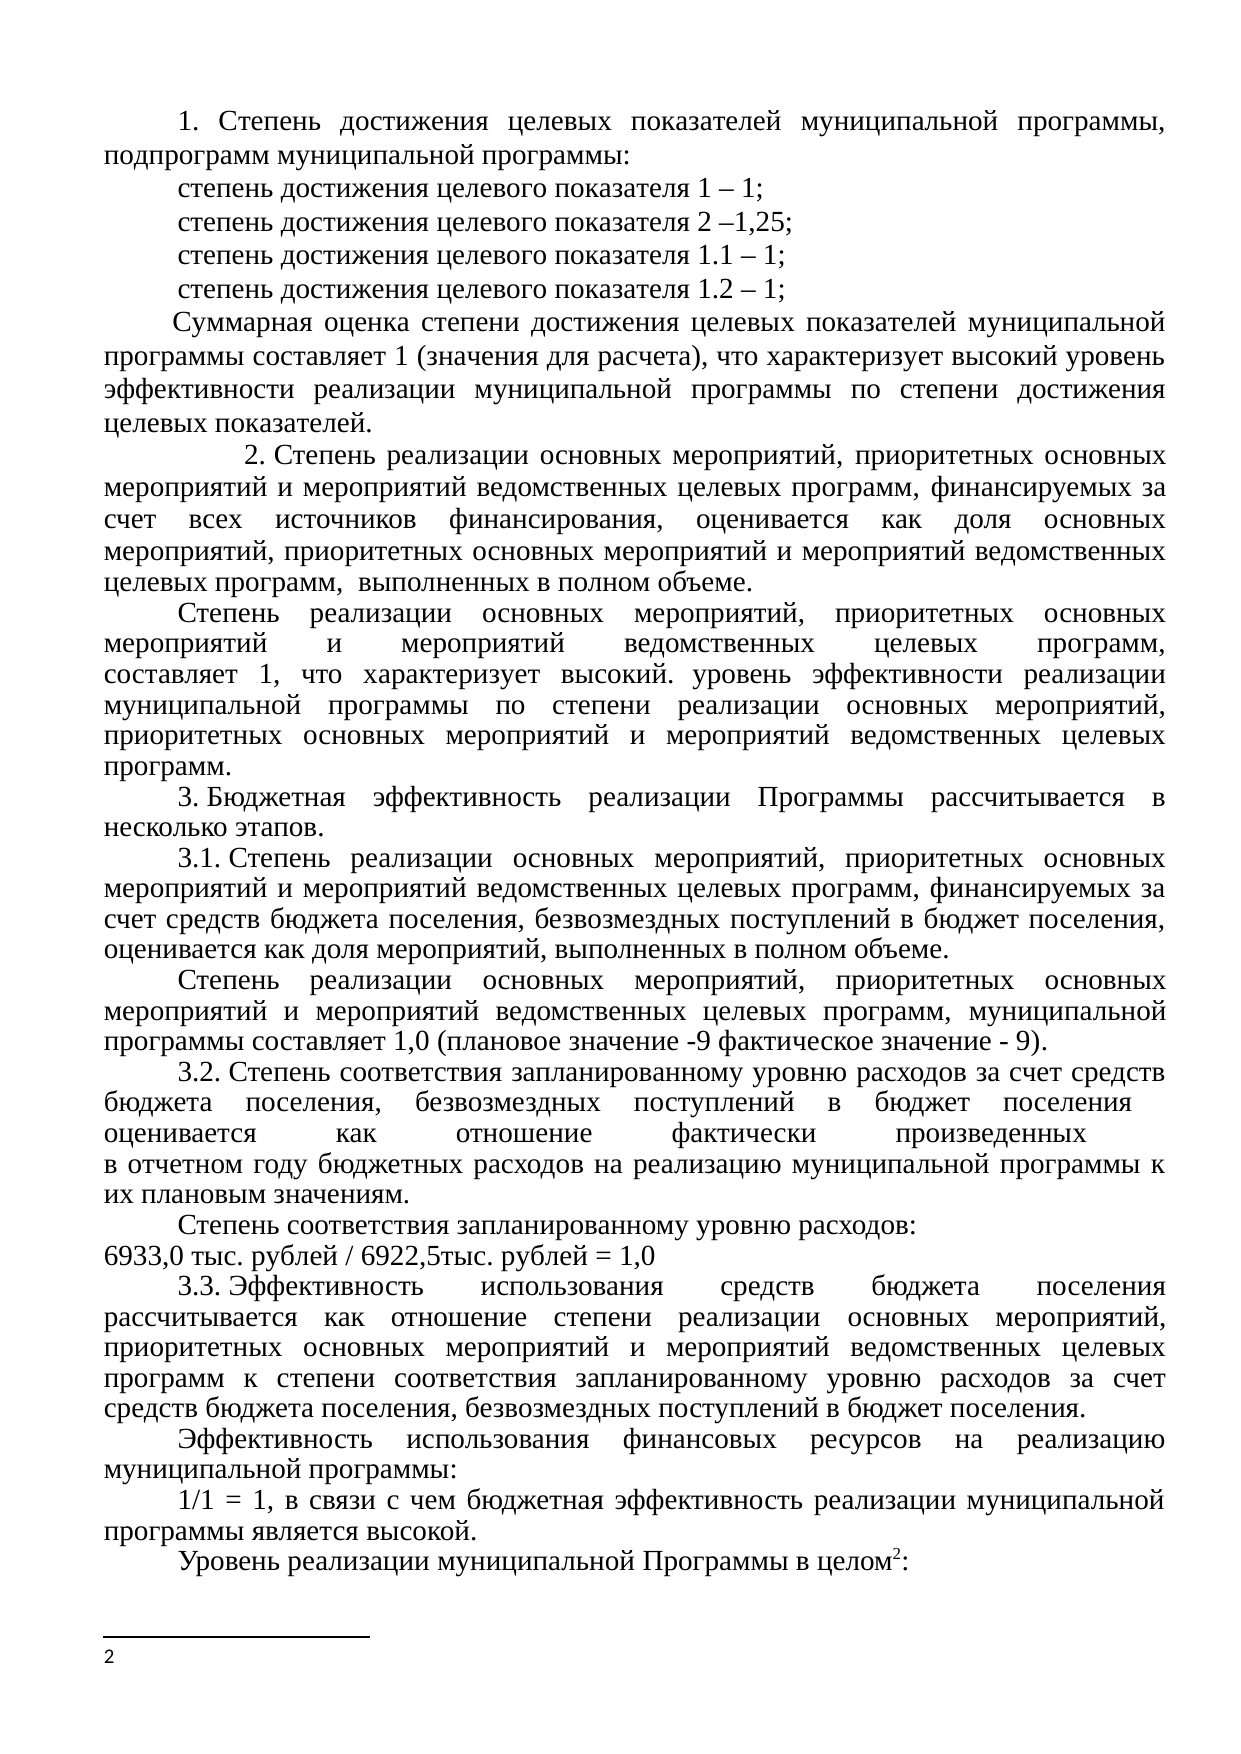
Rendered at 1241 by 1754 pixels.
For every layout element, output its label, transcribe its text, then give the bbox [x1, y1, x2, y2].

text 3.2. Степень соответствия запланированному уровню расходов за счет средств бюджета поселения, безвозмездных поступлений в бюджет поселения оценивается как отношение фактически произведенных в отчетном году бюджетных расходов на реализацию муниципальной программы к их плановым значениям. [103, 1057, 1166, 1210]
text Суммарная оценка степени достижения целевых показателей муниципальной программы составляет 1 (значения для расчета), что характеризует высокий уровень эффективности реализации муниципальной программы по степени достижения целевых показателей. [103, 304, 1166, 439]
text Уровень реализации муниципальной Программы в целом: [103, 1546, 1166, 1577]
text Степень соответствия запланированному уровню расходов: [103, 1210, 1166, 1241]
text 1/1 = 1, в связи с чем бюджетная эффективность реализации муниципальной программы является высокой. [103, 1485, 1166, 1546]
text 2. Степень реализации основных мероприятий, приоритетных основных мероприятий и мероприятий ведомственных целевых программ, финансируемых за счет всех источников финансирования, оценивается как доля основных мероприятий, приоритетных основных мероприятий и мероприятий ведомственных целевых программ, выполненных в полном объеме. [103, 439, 1166, 598]
text 3.3. Эффективность использования средств бюджета поселения рассчитывается как отношение степени реализации основных мероприятий, приоритетных основных мероприятий и мероприятий ведомственных целевых программ к степени соответствия запланированному уровню расходов за счет средств бюджета поселения, безвозмездных поступлений в бюджет поселения. [103, 1271, 1166, 1424]
text степень достижения целевого показателя 1.1 – 1; [103, 237, 1166, 271]
text Степень реализации основных мероприятий, приоритетных основных мероприятий и мероприятий ведомственных целевых программ, составляет 1, что характеризует высокий. уровень эффективности реализации муниципальной программы по степени реализации основных мероприятий, приоритетных основных мероприятий и мероприятий ведомственных целевых программ. [103, 598, 1166, 782]
text 3. Бюджетная эффективность реализации Программы рассчитывается в несколько этапов. [103, 782, 1166, 843]
text Степень реализации основных мероприятий, приоритетных основных мероприятий и мероприятий ведомственных целевых программ, муниципальной программы составляет 1,0 (плановое значение -9 фактическое значение - 9). [103, 965, 1166, 1057]
text Эффективность использования финансовых ресурсов на реализацию муниципальной программы: [103, 1424, 1166, 1485]
text 6933,0 тыс. рублей / 6922,5тыс. рублей = 1,0 [103, 1241, 1166, 1271]
text 3.1. Степень реализации основных мероприятий, приоритетных основных мероприятий и мероприятий ведомственных целевых программ, финансируемых за счет средств бюджета поселения, безвозмездных поступлений в бюджет поселения, оценивается как доля мероприятий, выполненных в полном объеме. [103, 843, 1166, 965]
text 1. Степень достижения целевых показателей муниципальной программы, подпрограмм муниципальной программы: [103, 103, 1166, 170]
text степень достижения целевого показателя 1 – 1; [103, 170, 1166, 204]
text степень достижения целевого показателя 2 –1,25; [103, 204, 1166, 237]
text степень достижения целевого показателя 1.2 – 1; [103, 271, 1166, 304]
